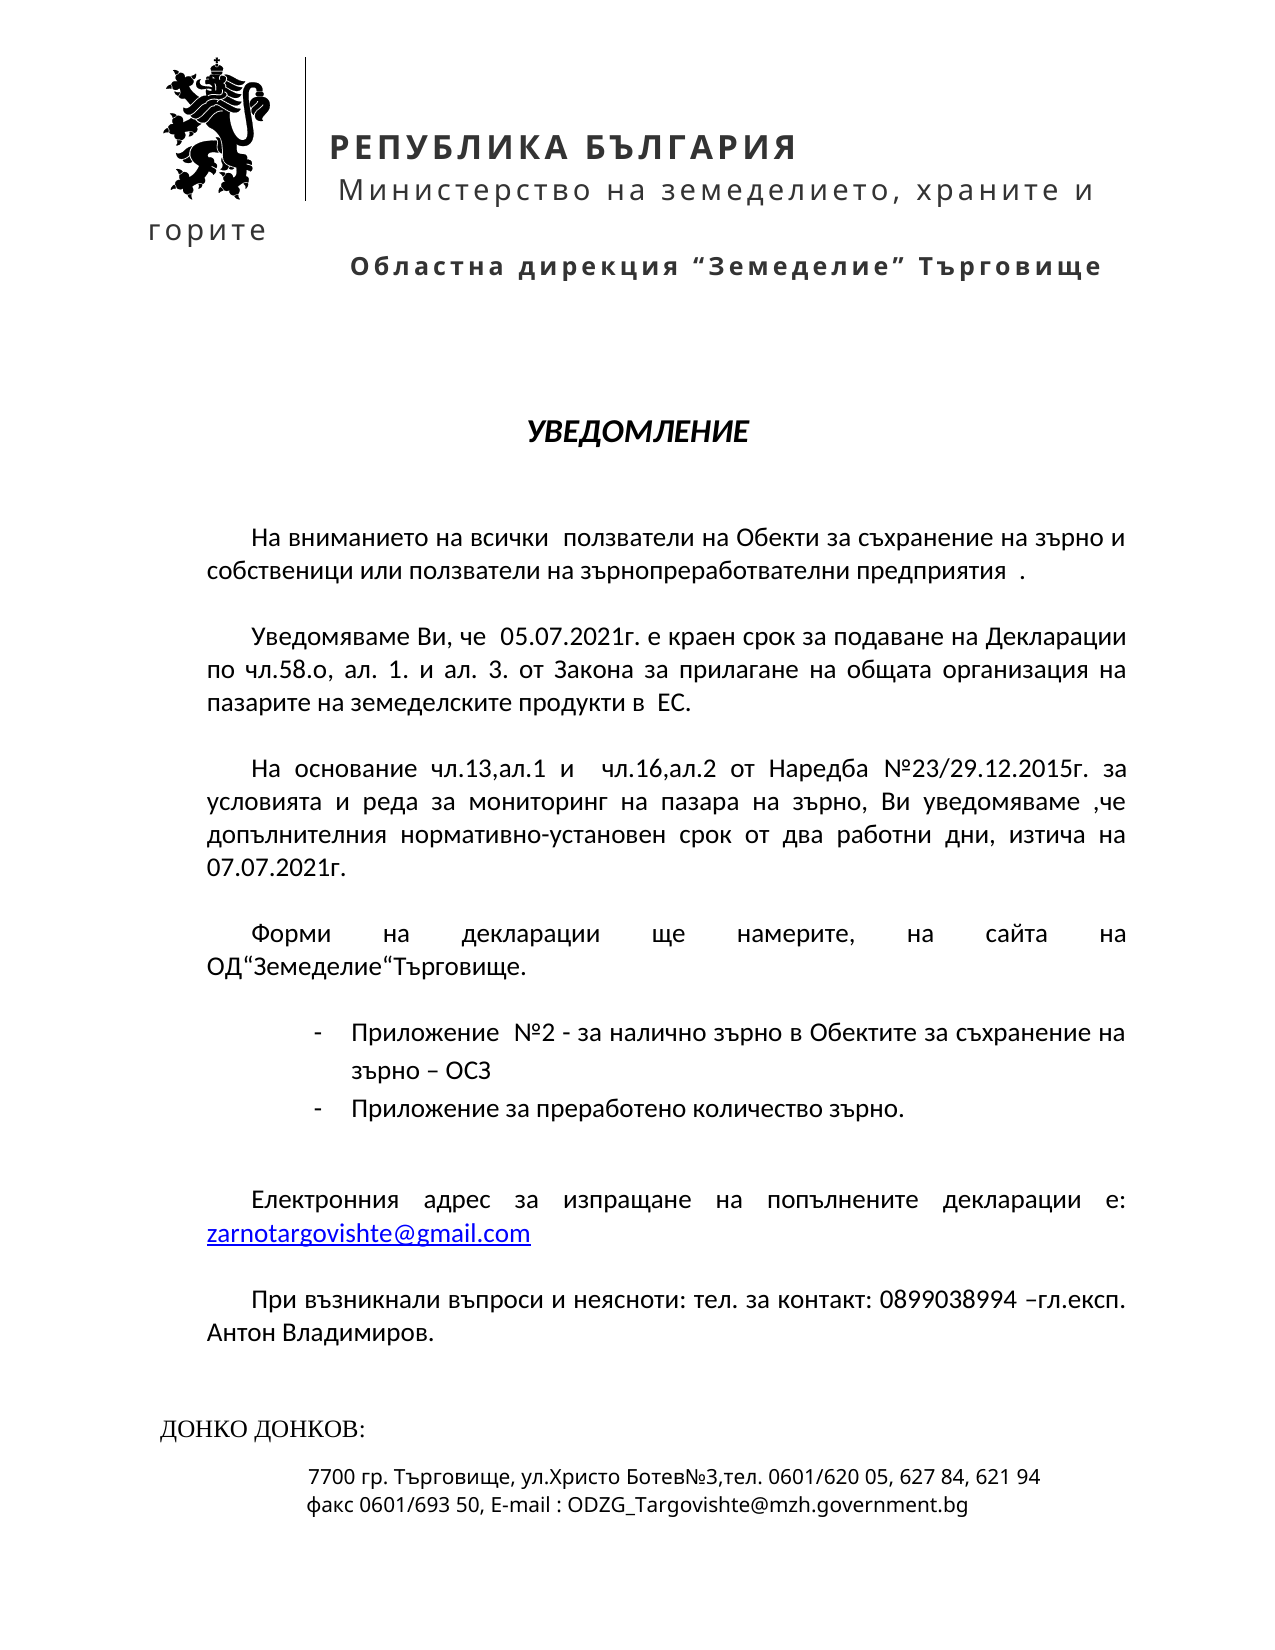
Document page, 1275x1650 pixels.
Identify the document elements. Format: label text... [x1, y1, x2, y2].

text УВЕДОМЛЕНИЕ [148, 409, 1127, 450]
text ДОНКО ДОНКОВ: [148, 1414, 1127, 1443]
text При възникнали въпроси и неясноти: тел. за контакт: 0899038994 –гл.експ. Антон Владимиров. [207, 1282, 1127, 1348]
list Приложение №2 - за налично зърно в Обектите за съхранение на зърно – ОСЗ [313, 1015, 1127, 1086]
text На вниманието на всички ползватели на Обекти за съхранение на зърно и собственици или ползватели на зърнопреработвателни предприятия . [207, 520, 1127, 586]
text Електронния адрес за изпращане на попълнените декларации е: zarnotargovishte@gmail.com [207, 1183, 1127, 1249]
text Уведомяваме Ви, че 05.07.2021г. е краен срок за подаване на Декларации по чл.58.о, ал. 1. и ал. 3. от Закона за прилагане на общата организация на пазарите на земеделските продукти в ЕС. [207, 619, 1127, 718]
text На основание чл.13,ал.1 и чл.16,ал.2 от Наредба №23/29.12.2015г. за условията и реда за мониторинг на пазара на зърно, Ви уведомяваме ,че допълнителния нормативно-установен срок от два работни дни, изтича на 07.07.2021г. [207, 751, 1127, 883]
list Приложение за преработено количество зърно. [313, 1091, 1127, 1124]
text Форми на декларации ще намерите, на сайта на ОД“Земеделие“Търговище. [207, 916, 1127, 982]
